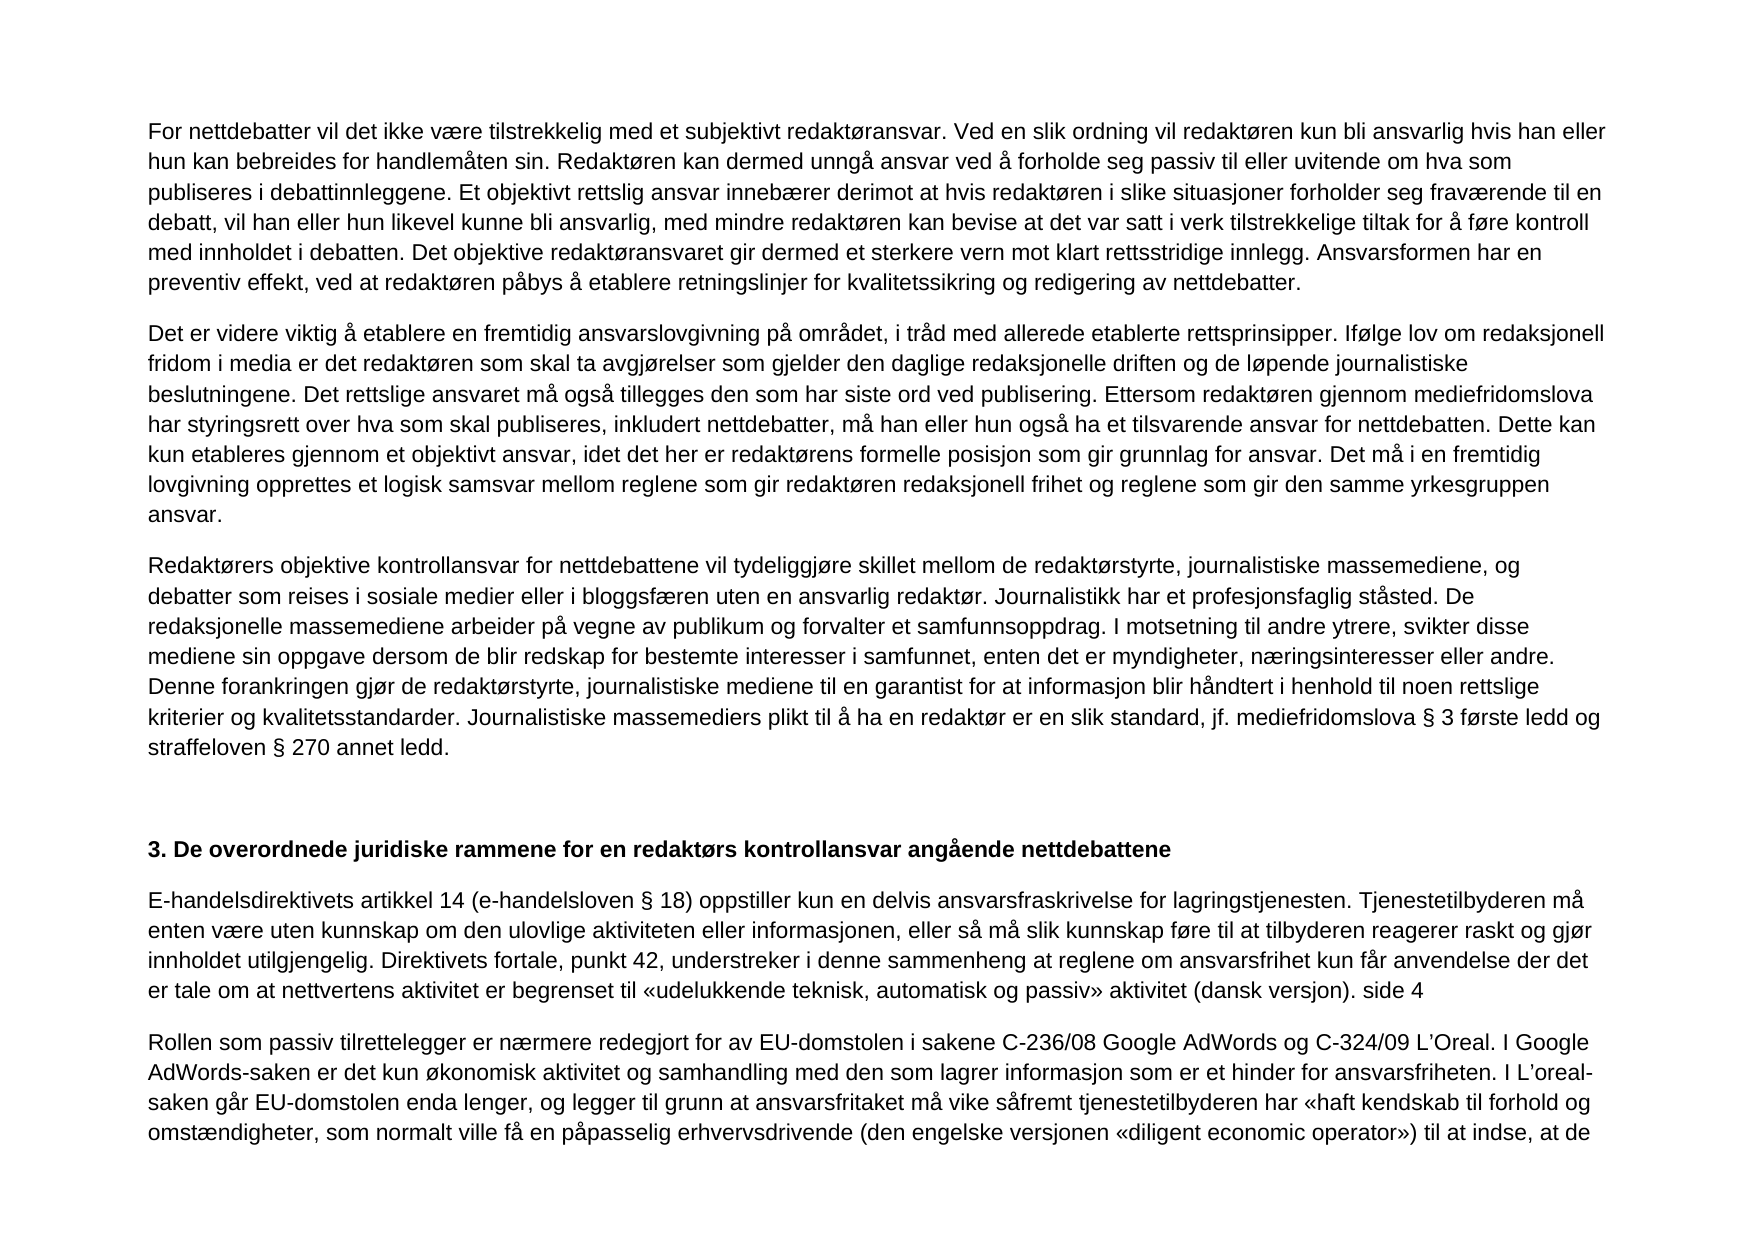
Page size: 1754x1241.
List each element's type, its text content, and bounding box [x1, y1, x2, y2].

text 3. De overordnede juridiske rammene for en redaktørs kontrollansvar angående nettdebattene [148, 836, 1606, 862]
text Det er videre viktig å etablere en fremtidig ansvarslovgivning på området, i tråd med allerede etablerte rettsprinsipper. Ifølge lov om redaksjonell fridom i media er det redaktøren som skal ta avgjørelser som gjelder den daglige redaksjonelle driften og de løpende journalistiske beslutningene. Det rettslige ansvaret må også tillegges den som har siste ord ved publisering. Ettersom redaktøren gjennom mediefridomslova har styringsrett over hva som skal publiseres, inkludert nettdebatter, må han eller hun også ha et tilsvarende ansvar for nettdebatten. Dette kan kun etableres gjennom et objektivt ansvar, idet det her er redaktørens formelle posisjon som gir grunnlag for ansvar. Det må i en fremtidig lovgivning opprettes et logisk samsvar mellom reglene som gir redaktøren redaksjonell frihet og reglene som gir den samme yrkesgruppen ansvar. [148, 320, 1606, 528]
text Redaktørers objektive kontrollansvar for nettdebattene vil tydeliggjøre skillet mellom de redaktørstyrte, journalistiske massemediene, og debatter som reises i sosiale medier eller i bloggsfæren uten en ansvarlig redaktør. Journalistikk har et profesjonsfaglig ståsted. De redaksjonelle massemediene arbeider på vegne av publikum og forvalter et samfunnsoppdrag. I motsetning til andre ytrere, svikter disse mediene sin oppgave dersom de blir redskap for bestemte interesser i samfunnet, enten det er myndigheter, næringsinteresser eller andre. Denne forankringen gjør de redaktørstyrte, journalistiske mediene til en garantist for at informasjon blir håndtert i henhold til noen rettslige kriterier og kvalitetsstandarder. Journalistiske massemediers plikt til å ha en redaktør er en slik standard, jf. mediefridomslova § 3 første ledd og straffeloven § 270 annet ledd. [148, 552, 1606, 760]
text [148, 1028, 1606, 1146]
text For nettdebatter vil det ikke være tilstrekkelig med et subjektivt redaktøransvar. Ved en slik ordning vil redaktøren kun bli ansvarlig hvis han eller hun kan bebreides for handlemåten sin. Redaktøren kan dermed unngå ansvar ved å forholde seg passiv til eller uvitende om hva som publiseres i debattinnleggene. Et objektivt rettslig ansvar innebærer derimot at hvis redaktøren i slike situasjoner forholder seg fraværende til en debatt, vil han eller hun likevel kunne bli ansvarlig, med mindre redaktøren kan bevise at det var satt i verk tilstrekkelige tiltak for å føre kontroll med innholdet i debatten. Det objektive redaktøransvaret gir dermed et sterkere vern mot klart rettsstridige innlegg. Ansvarsformen har en preventiv effekt, ved at redaktøren påbys å etablere retningslinjer for kvalitetssikring og redigering av nettdebatter. [148, 118, 1606, 296]
text E-handelsdirektivets artikkel 14 (e-handelsloven § 18) oppstiller kun en delvis ansvarsfraskrivelse for lagringstjenesten. Tjenestetilbyderen må enten være uten kunnskap om den ulovlige aktiviteten eller informasjonen, eller så må slik kunnskap føre til at tilbyderen reagerer raskt og gjør innholdet utilgjengelig. Direktivets fortale, punkt 42, understreker i denne sammenheng at reglene om ansvarsfrihet kun får anvendelse der det er tale om at nettvertens aktivitet er begrenset til «udelukkende teknisk, automatisk og passiv» aktivitet (dansk versjon). side 4 [148, 887, 1606, 1004]
